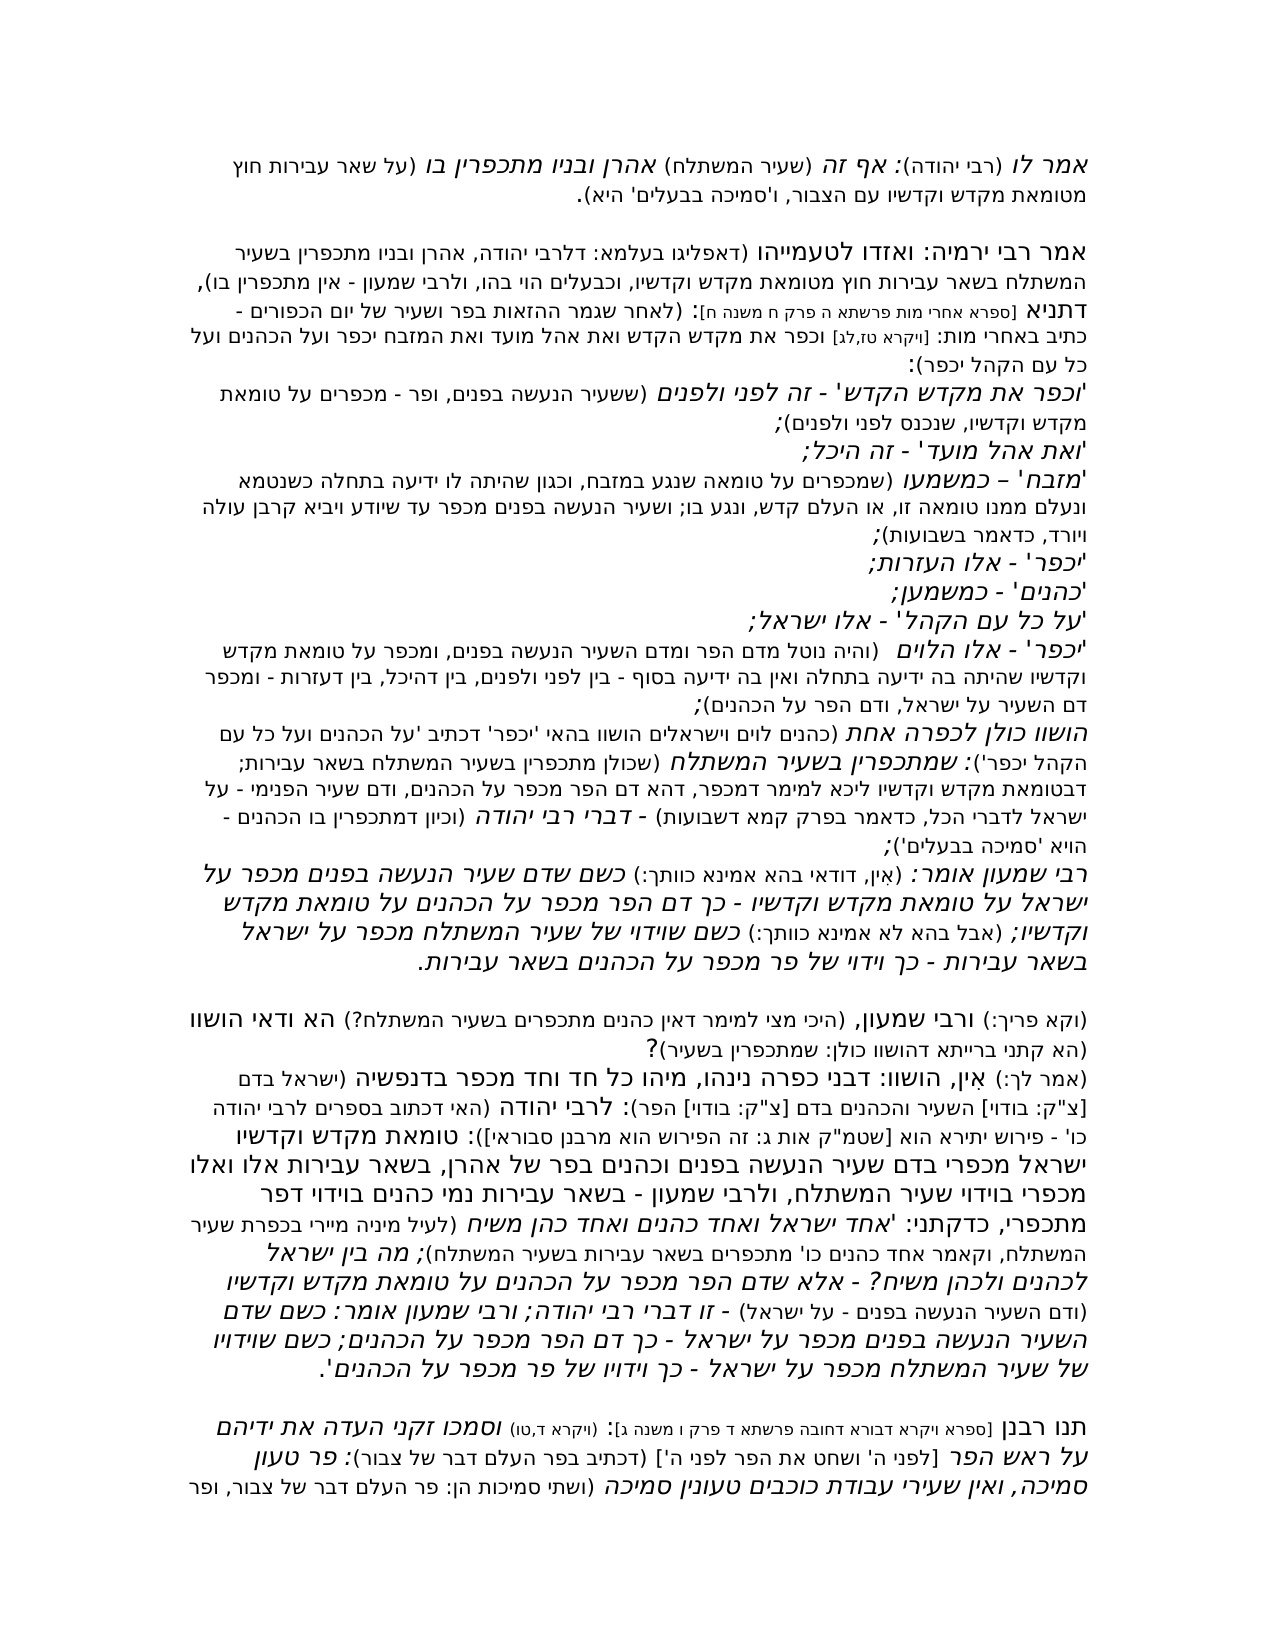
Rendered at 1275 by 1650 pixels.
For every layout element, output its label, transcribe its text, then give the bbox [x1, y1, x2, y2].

text 'ואת אהל מועד' - זה היכל; [187, 436, 1087, 466]
text הושוו כולן לכפרה אחת (כהנים לוים וישראלים הושוו בהאי 'יכפר' דכתיב 'על הכהנים ועל כל עם הקהל יכפר'): שמתכפרין בשעיר המשתלח (שכולן מתכפרין בשעיר המשתלח בשאר עבירות; דבטומאת מקדש וקדשיו ליכא למימר דמכפר, דהא דם הפר מכפר על הכהנים, ודם שעיר הפנימי - על ישראל לדברי הכל, כדאמר בפרק קמא דשבועות) - דברי רבי יהודה (וכיון דמתכפרין בו הכהנים - הויא 'סמיכה בבעלים'); [187, 718, 1087, 859]
text 'על כל עם הקהל' - אלו ישראל; [187, 606, 1087, 636]
text אמר לו (רבי יהודה): אף זה (שעיר המשתלח) אהרן ובניו מתכפרין בו (על שאר עבירות חוץ מטומאת מקדש וקדשיו עם הצבור, ו'סמיכה בבעלים' היא). [187, 150, 1087, 208]
text 'יכפר' - אלו העזרות; [187, 548, 1087, 577]
text (אמר לך:) אִין, הושוו: דבני כפרה נינהו, מיהו כל חד וחד מכפר בדנפשיה (ישראל בדם [צ"ק: בודוי] השעיר והכהנים בדם [צ"ק: בודוי] הפר): לרבי יהודה (האי דכתוב בספרים לרבי יהודה כו' - פירוש יתירא הוא [שטמ"ק אות ג: זה הפירוש הוא מרבנן סבוראי]): טומאת מקדש וקדשיו ישראל מכפרי בדם שעיר הנעשה בפנים וכהנים בפר של אהרן, בשאר עבירות אלו ואלו מכפרי בוידוי שעיר המשתלח, ולרבי שמעון - בשאר עבירות נמי כהנים בוידוי דפר מתכפרי, כדקתני: 'אחד ישראל ואחד כהנים ואחד כהן משיח (לעיל מיניה מיירי בכפרת שעיר המשתלח, וקאמר אחד כהנים כו' מתכפרים בשאר עבירות בשעיר המשתלח); מה בין ישראל לכהנים ולכהן משיח? - אלא שדם הפר מכפר על הכהנים על טומאת מקדש וקדשיו (ודם השעיר הנעשה בפנים - על ישראל) - זו דברי רבי יהודה; ורבי שמעון אומר: כשם שדם השעיר הנעשה בפנים מכפר על ישראל - כך דם הפר מכפר על הכהנים; כשם שוידויו של שעיר המשתלח מכפר על ישראל - כך וידויו של פר מכפר על הכהנים'. [187, 1063, 1087, 1384]
text (וקא פריך:) ורבי שמעון, (היכי מצי למימר דאין כהנים מתכפרים בשעיר המשתלח?) הא ודאי הושוו (הא קתני ברייתא דהושוו כולן: שמתכפרין בשעיר)? [187, 1004, 1087, 1063]
text 'כהנים' - כמשמען; [187, 577, 1087, 606]
text אמר רבי ירמיה: ואזדו לטעמייהו (דאפליגו בעלמא: דלרבי יהודה, אהרן ובניו מתכפרין בשעיר המשתלח בשאר עבירות חוץ מטומאת מקדש וקדשיו, וכבעלים הוי בהו, ולרבי שמעון - אין מתכפרין בו), דתניא [ספרא אחרי מות פרשתא ה פרק ח משנה ח]: (לאחר שגמר ההזאות בפר ושעיר של יום הכפורים - כתיב באחרי מות: [ויקרא טז,לג] וכפר את מקדש הקדש ואת אהל מועד ואת המזבח יכפר ועל הכהנים ועל כל עם הקהל יכפר): [187, 237, 1087, 378]
text רבי שמעון אומר: (אִין, דודאי בהא אמינא כוותך:) כשם שדם שעיר הנעשה בפנים מכפר על ישראל על טומאת מקדש וקדשיו - כך דם הפר מכפר על הכהנים על טומאת מקדש וקדשיו; (אבל בהא לא אמינא כוותך:) כשם שוידוי של שעיר המשתלח מכפר על ישראל בשאר עבירות - כך וידוי של פר מכפר על הכהנים בשאר עבירות. [187, 859, 1087, 976]
text 'וכפר את מקדש הקדש' - זה לפני ולפנים (ששעיר הנעשה בפנים, ופר - מכפרים על טומאת מקדש וקדשיו, שנכנס לפני ולפנים); [187, 378, 1087, 436]
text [187, 1412, 1087, 1500]
text 'יכפר' - אלו הלוים (והיה נוטל מדם הפר ומדם השעיר הנעשה בפנים, ומכפר על טומאת מקדש וקדשיו שהיתה בה ידיעה בתחלה ואין בה ידיעה בסוף - בין לפני ולפנים, בין דהיכל, בין דעזרות - ומכפר דם השעיר על ישראל, ודם הפר על הכהנים); [187, 636, 1087, 718]
text 'מזבח' – כמשמעו (שמכפרים על טומאה שנגע במזבח, וכגון שהיתה לו ידיעה בתחלה כשנטמא ונעלם ממנו טומאה זו, או העלם קדש, ונגע בו; ושעיר הנעשה בפנים מכפר עד שיודע ויביא קרבן עולה ויורד, כדאמר בשבועות); [187, 466, 1087, 548]
